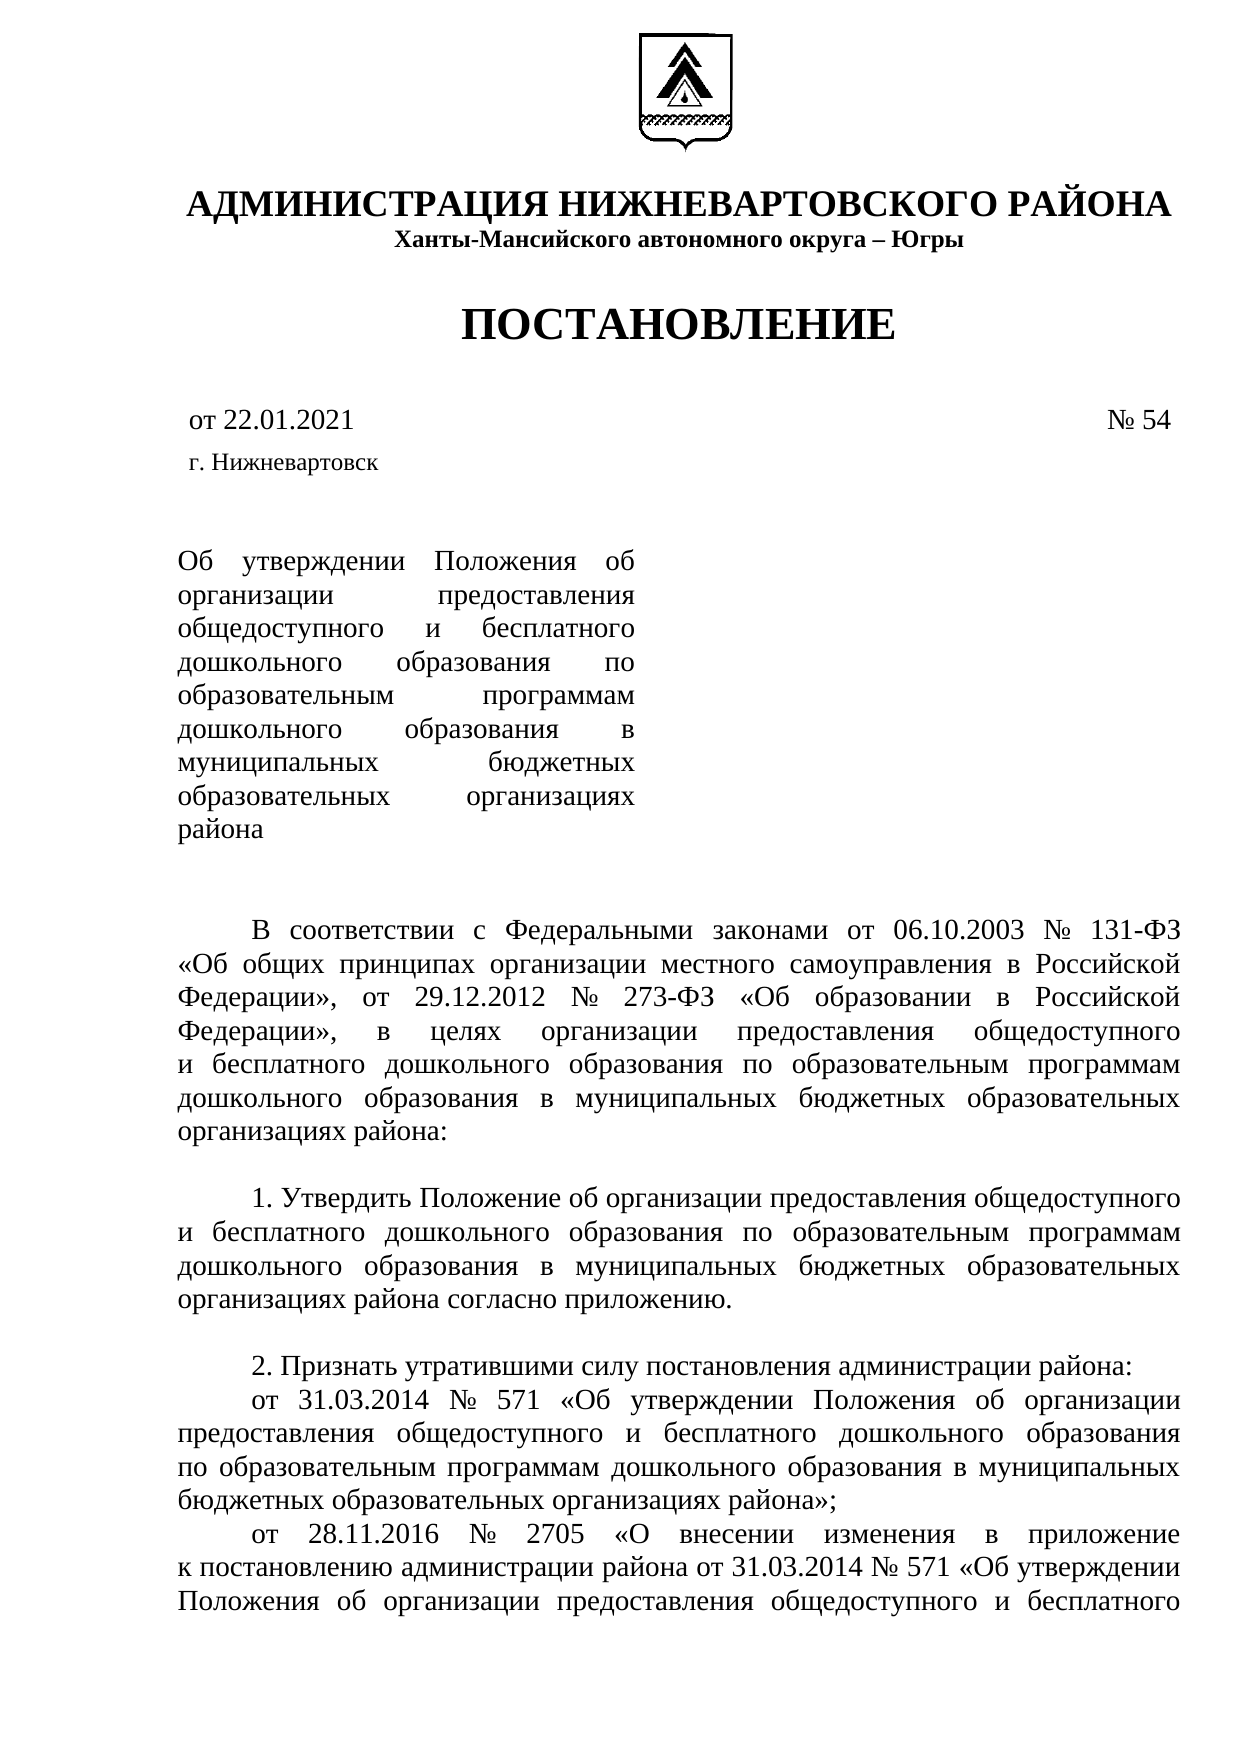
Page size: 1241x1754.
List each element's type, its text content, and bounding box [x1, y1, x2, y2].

table_header № 54 [693, 402, 1182, 476]
text 2. Признать утратившими силу постановления администрации района: [177, 1348, 1181, 1382]
text Об утверждении Положения об организации предоставления общедоступного и бесплатного дошкольного образования по образовательным программам дошкольного образования в муниципальных бюджетных образовательных организациях района [177, 543, 635, 845]
text от 31.03.2014 № 571 «Об утверждении Положения об организации предоставления общедоступного и бесплатного дошкольного образования по образовательным программам дошкольного образования в муниципальных бюджетных образовательных организациях района»; [177, 1382, 1181, 1516]
table_header от 22.01.2021 г. Нижневартовск [177, 402, 693, 476]
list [177, 1516, 1181, 1617]
text Ханты-Мансийского автономного округа – Югры [177, 224, 1181, 253]
subtitle ПОСТАНОВЛЕНИЕ [177, 296, 1181, 349]
text В соответствии с Федеральными законами от 06.10.2003 № 131-ФЗ «Об общих принципах организации местного самоуправления в Российской Федерации», от 29.12.2012 № 273-ФЗ «Об образовании в Российской Федерации», в целях организации предоставления общедоступного и бесплатного дошкольного образования по образовательным программам дошкольного образования в муниципальных бюджетных образовательных организациях района: [177, 912, 1181, 1147]
subtitle администрация Нижневартовского района [177, 181, 1181, 224]
text 1. Утвердить Положение об организации предоставления общедоступного и бесплатного дошкольного образования по образовательным программам дошкольного образования в муниципальных бюджетных образовательных организациях района согласно приложению. [177, 1181, 1181, 1315]
